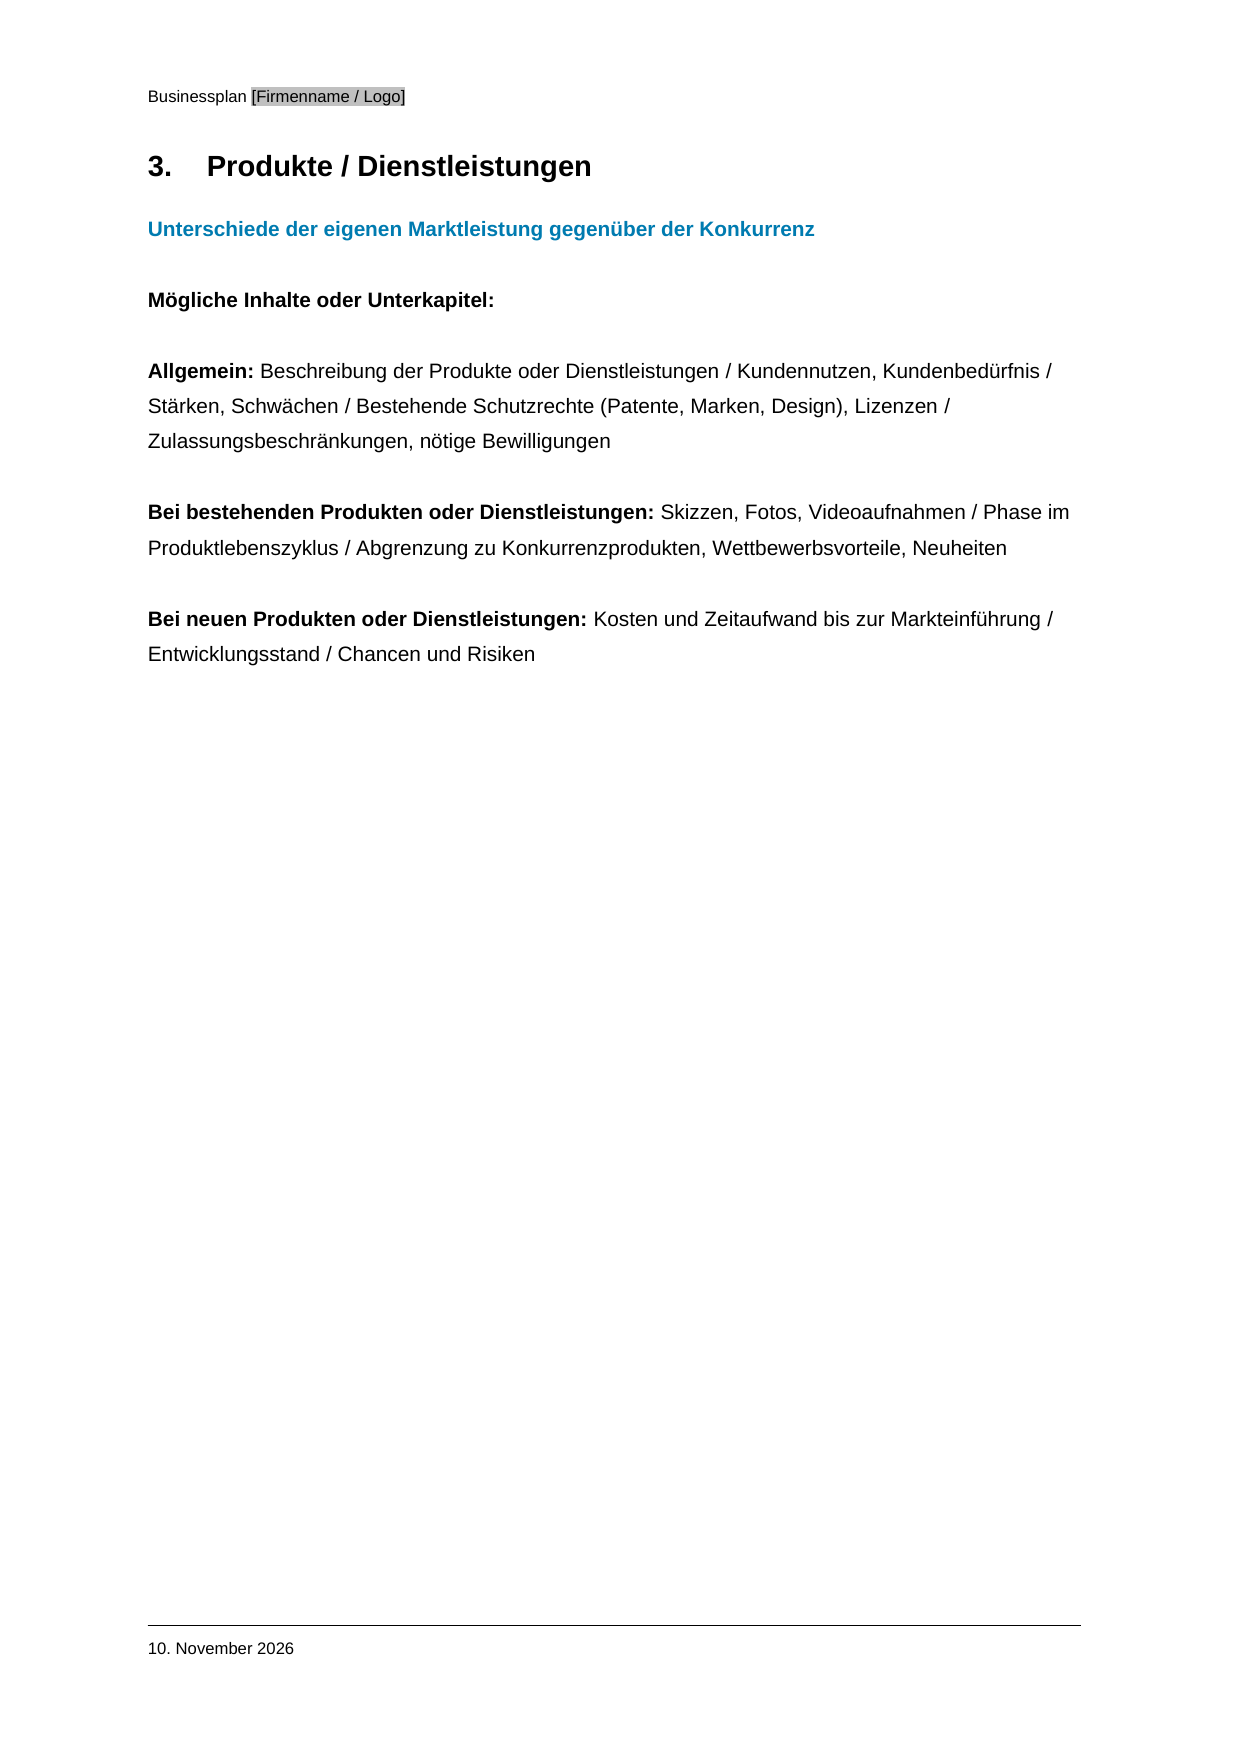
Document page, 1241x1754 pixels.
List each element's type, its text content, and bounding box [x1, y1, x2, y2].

text Bei neuen Produkten oder Dienstleistungen: Kosten und Zeitaufwand bis zur Markteinführung / Entwicklungsstand / Chancen und Risiken [148, 598, 1093, 668]
text Bei bestehenden Produkten oder Dienstleistungen: Skizzen, Fotos, Videoaufnahmen / Phase im Produktlebenszyklus / Abgrenzung zu Konkurrenzprodukten, Wettbewerbsvorteile, Neuheiten [148, 491, 1093, 562]
subtitle 3. Produkte / Dienstleistungen [148, 148, 1093, 183]
text Mögliche Inhalte oder Unterkapitel: [148, 279, 1093, 314]
text Allgemein: Beschreibung der Produkte oder Dienstleistungen / Kundennutzen, Kundenbedürfnis / Stärken, Schwächen / Bestehende Schutzrechte (Patente, Marken, Design), Lizenzen / Zulassungsbeschränkungen, nötige Bewilligungen [148, 350, 1093, 456]
text Unterschiede der eigenen Marktleistung gegenüber der Konkurrenz [148, 208, 1093, 243]
